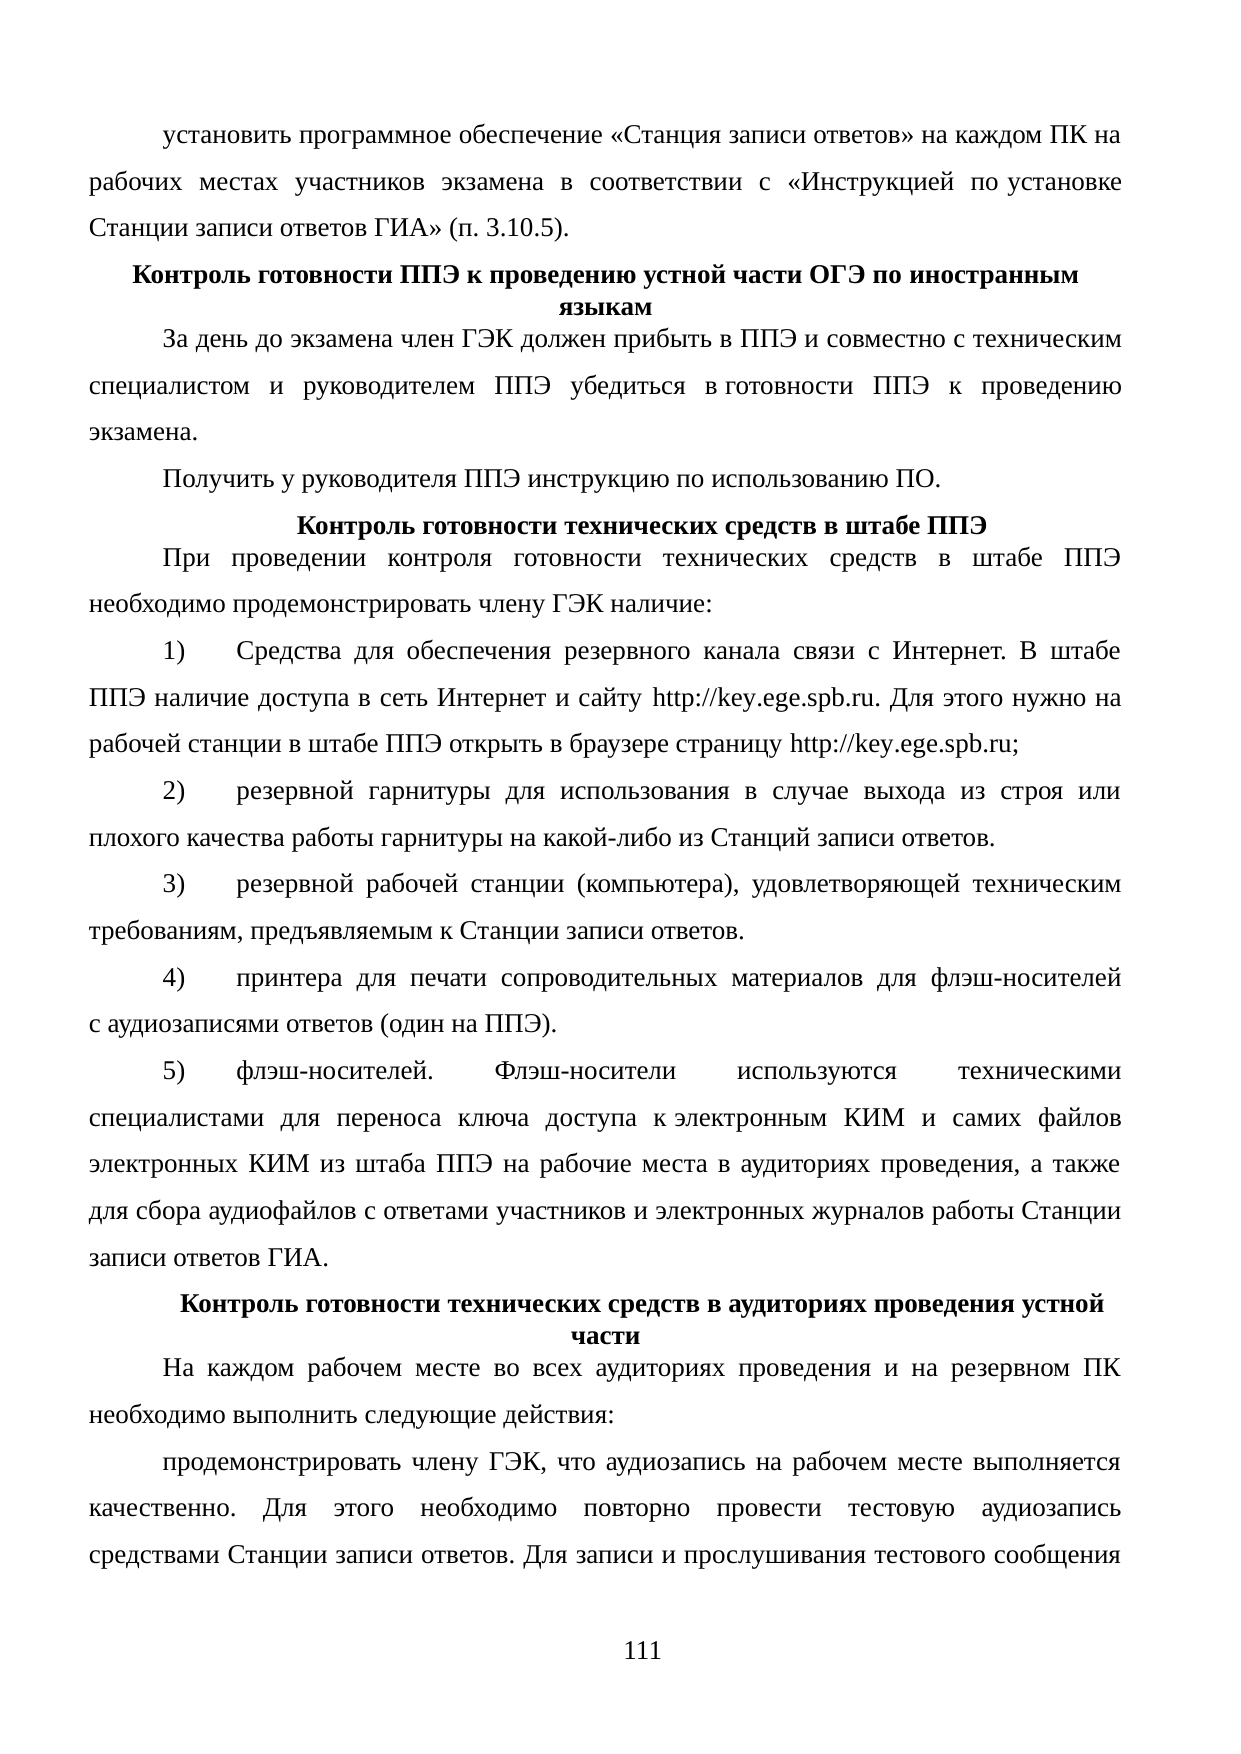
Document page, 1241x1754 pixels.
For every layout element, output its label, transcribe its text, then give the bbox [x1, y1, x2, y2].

text На каждом рабочем месте во всех аудиториях проведения и на резервном ПК необходимо выполнить следующие действия: [89, 1351, 1122, 1429]
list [89, 1445, 1122, 1569]
list резервной рабочей станции (компьютера), удовлетворяющей техническим требованиям, предъявляемым к Станции записи ответов. [89, 867, 1122, 945]
text Контроль готовности технических средств в штабе ППЭ [89, 509, 1122, 540]
list флэш-носителей. Флэш-носители используются техническими специалистами для переноса ключа доступа к электронным КИМ и самих файлов электронных КИМ из штаба ППЭ на рабочие места в аудиториях проведения, а также для сбора аудиофайлов с ответами участников и электронных журналов работы Станции записи ответов ГИА. [89, 1054, 1122, 1272]
text Получить у руководителя ППЭ инструкцию по использованию ПО. [89, 462, 1122, 493]
list принтера для печати сопроводительных материалов для флэш-носителей с аудиозаписями ответов (один на ППЭ). [89, 961, 1122, 1038]
text Контроль готовности ППЭ к проведению устной части ОГЭ по иностранным языкам [89, 258, 1122, 321]
text За день до экзамена член ГЭК должен прибыть в ППЭ и совместно с техническим специалистом и руководителем ППЭ убедиться в готовности ППЭ к проведению экзамена. [89, 322, 1122, 447]
text Контроль готовности технических средств в аудиториях проведения устной части [89, 1287, 1122, 1351]
list Средства для обеспечения резервного канала связи с Интернет. В штабе ППЭ наличие доступа в сеть Интернет и сайту http://key.ege.spb.ru. Для этого нужно на рабочей станции в штабе ППЭ открыть в браузере страницу http://key.ege.spb.ru; [89, 634, 1122, 758]
list резервной гарнитуры для использования в случае выхода из строя или плохого качества работы гарнитуры на какой-либо из Станций записи ответов. [89, 774, 1122, 852]
list установить программное обеспечение «Станция записи ответов» на каждом ПК на рабочих местах участников экзамена в соответствии с «Инструкцией по установке Станции записи ответов ГИА» (п. 3.10.5). [89, 118, 1122, 243]
list При проведении контроля готовности технических средств в штабе ППЭ необходимо продемонстрировать члену ГЭК наличие: [89, 541, 1122, 618]
